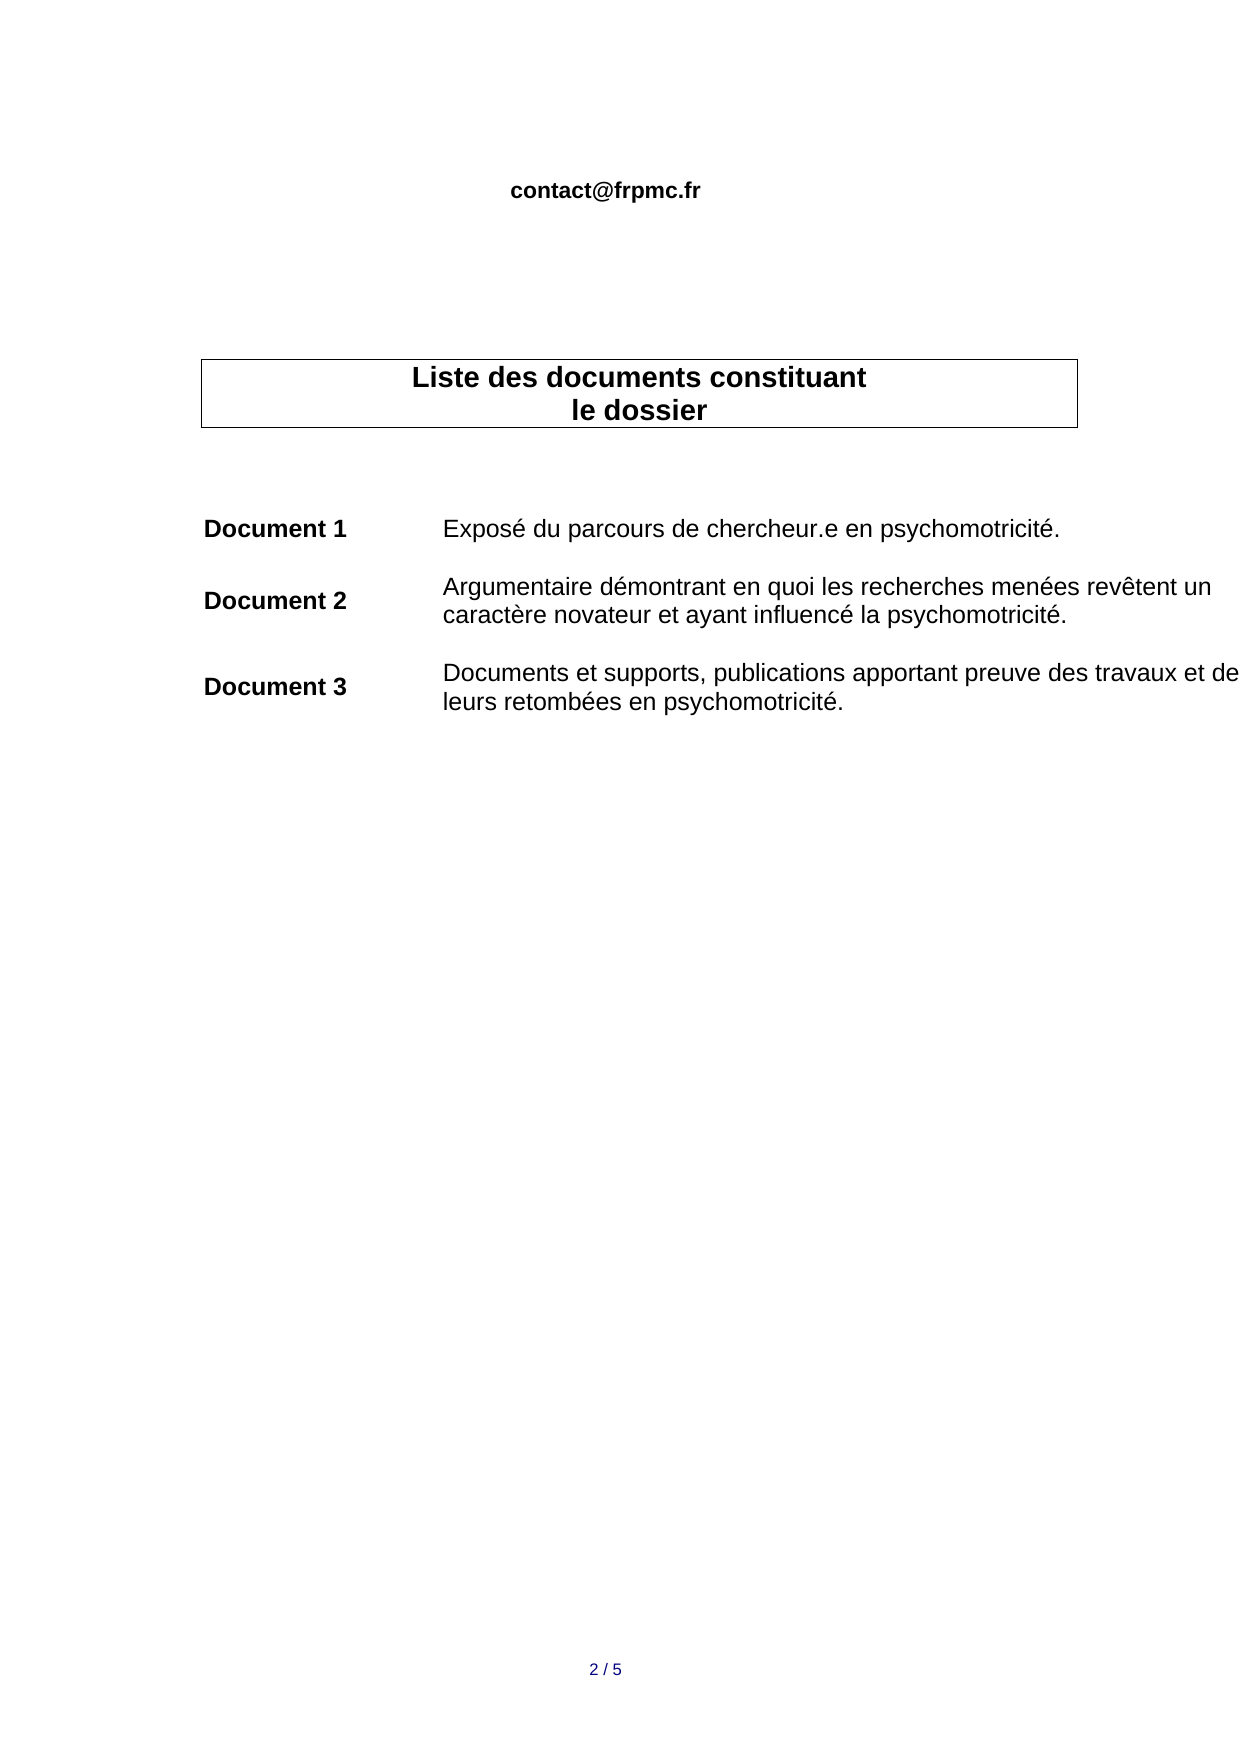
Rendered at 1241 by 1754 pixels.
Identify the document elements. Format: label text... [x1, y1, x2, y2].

table_cell Document 3 [196, 658, 362, 744]
table_header Exposé du parcours de chercheur.e en psychomotricité. [362, 486, 1240, 572]
text contact@frpmc.fr [133, 177, 1078, 203]
table_cell Argumentaire démontrant en quoi les recherches menées revêtent un caractère novateur et ayant influencé la psychomotricité. [362, 572, 1240, 658]
table_header Document 1 [196, 486, 362, 572]
table_cell Documents et supports, publications apportant preuve des travaux et de leurs retombées en psychomotricité. [362, 658, 1240, 744]
table_cell Document 2 [196, 572, 362, 658]
table_header Liste des documents constituant le dossier [202, 360, 1077, 427]
